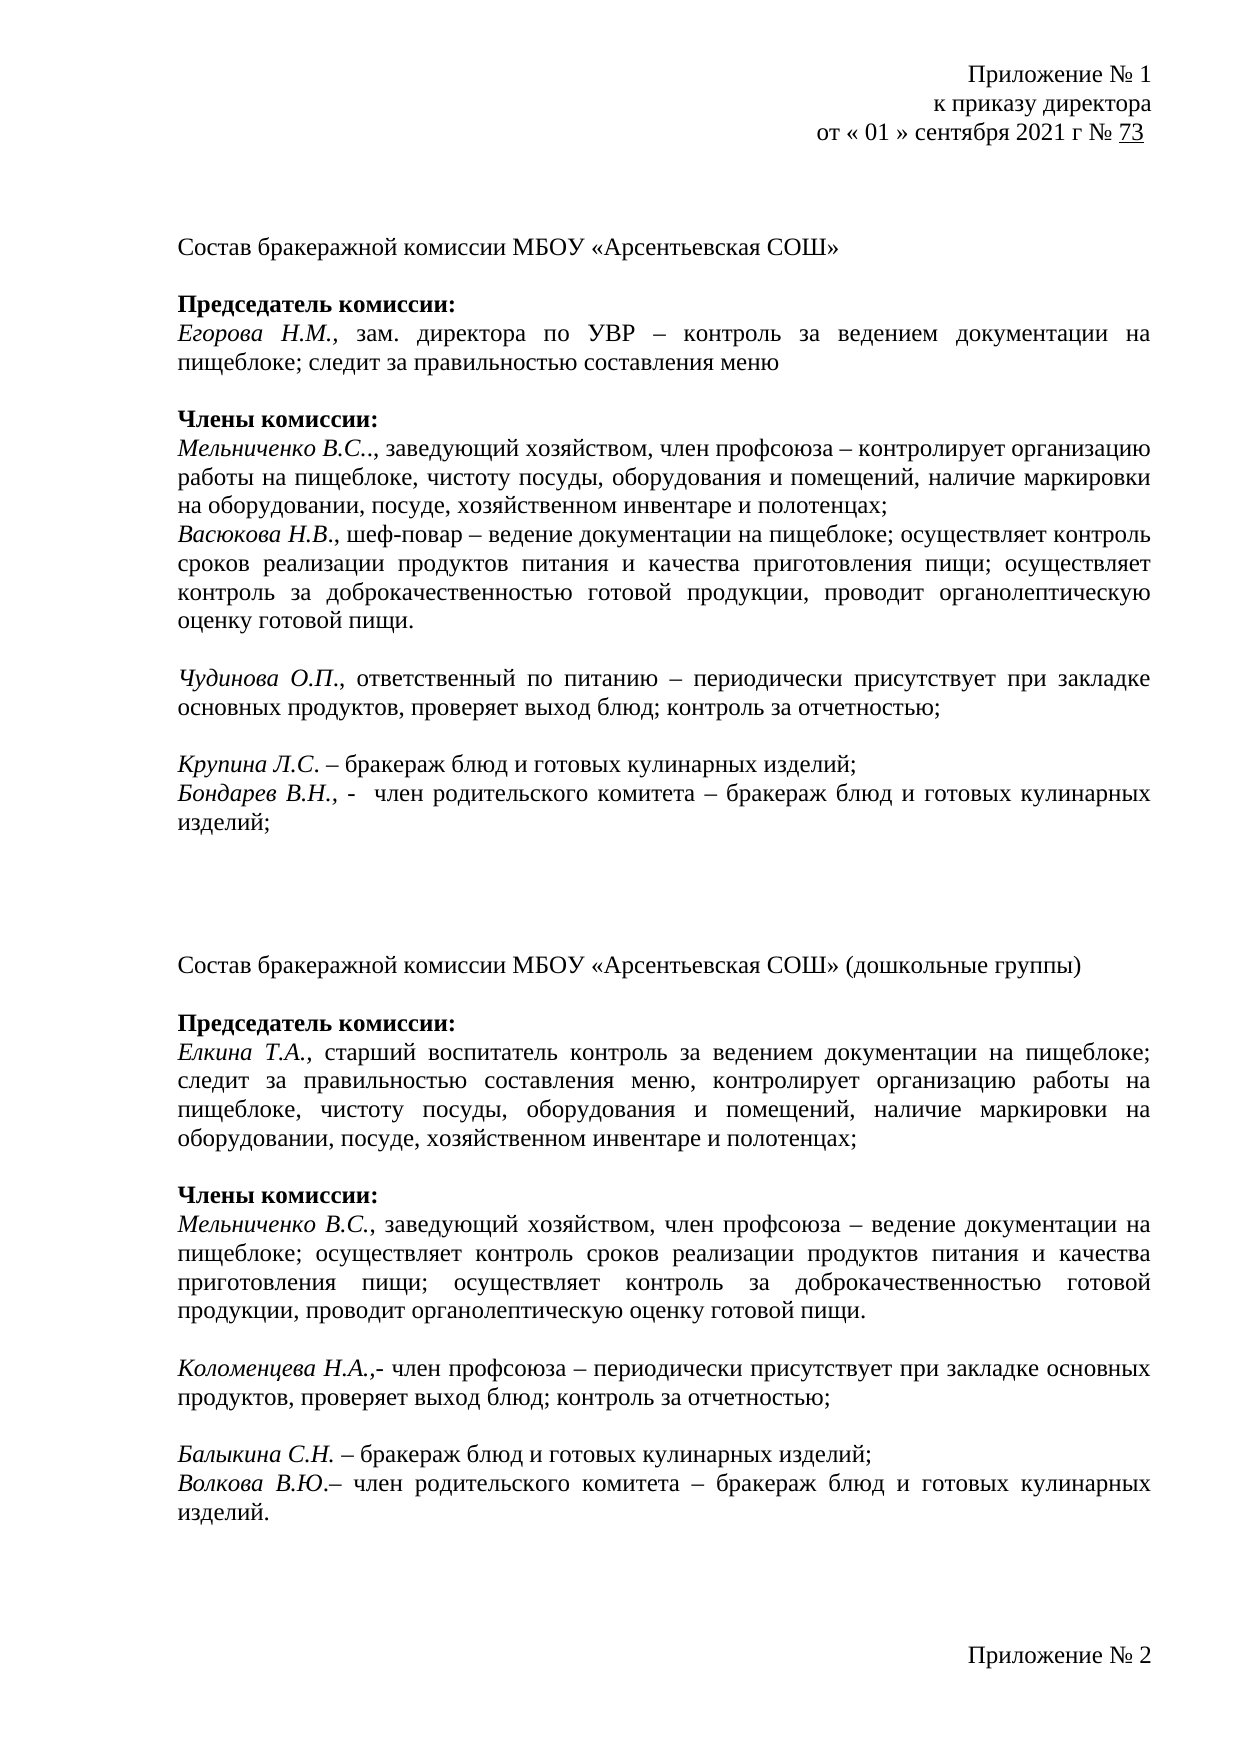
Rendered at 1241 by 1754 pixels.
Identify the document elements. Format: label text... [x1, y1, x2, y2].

text Крупина Л.С. – бракераж блюд и готовых кулинарных изделий; [177, 749, 1152, 778]
text Мельниченко В.С.., заведующий хозяйством, член профсоюза – контролирует организацию работы на пищеблоке, чистоту посуды, оборудования и помещений, наличие маркировки на оборудовании, посуде, хозяйственном инвентаре и полотенцах; [177, 433, 1152, 519]
text Члены комиссии: [177, 404, 1152, 433]
text Председатель комиссии: [177, 289, 1152, 318]
text Приложение № 1 [177, 59, 1152, 88]
text Чудинова О.П., ответственный по питанию – периодически присутствует при закладке основных продуктов, проверяет выход блюд; контроль за отчетностью; [177, 663, 1152, 720]
text Состав бракеражной комиссии МБОУ «Арсентьевская СОШ» (дошкольные группы) [177, 950, 1152, 979]
text к приказу директора [177, 88, 1152, 117]
text Елкина Т.А., старший воспитатель контроль за ведением документации на пищеблоке; следит за правильностью составления меню, контролирует организацию работы на пищеблоке, чистоту посуды, оборудования и помещений, наличие маркировки на оборудовании, посуде, хозяйственном инвентаре и полотенцах; [177, 1037, 1152, 1152]
text от « 01 » сентября 2021 г № 73 [177, 117, 1152, 145]
text Члены комиссии: [177, 1180, 1152, 1209]
text Состав бракеражной комиссии МБОУ «Арсентьевская СОШ» [177, 232, 1152, 260]
text Васюкова Н.В., шеф-повар – ведение документации на пищеблоке; осуществляет контроль сроков реализации продуктов питания и качества приготовления пищи; осуществляет контроль за доброкачественностью готовой продукции, проводит органолептическую оценку готовой пищи. [177, 519, 1152, 634]
text Егорова Н.М., зам. директора по УВР – контроль за ведением документации на пищеблоке; следит за правильностью составления меню [177, 318, 1152, 375]
text Волкова В.Ю.– член родительского комитета – бракераж блюд и готовых кулинарных изделий. [177, 1468, 1152, 1525]
text Балыкина С.Н. – бракераж блюд и готовых кулинарных изделий; [177, 1439, 1152, 1468]
text Бондарев В.Н., - член родительского комитета – бракераж блюд и готовых кулинарных изделий; [177, 778, 1152, 835]
text Мельниченко В.С., заведующий хозяйством, член профсоюза – ведение документации на пищеблоке; осуществляет контроль сроков реализации продуктов питания и качества приготовления пищи; осуществляет контроль за доброкачественностью готовой продукции, проводит органолептическую оценку готовой пищи. [177, 1209, 1152, 1324]
text Коломенцева Н.А.,- член профсоюза – периодически присутствует при закладке основных продуктов, проверяет выход блюд; контроль за отчетностью; [177, 1353, 1152, 1410]
text Приложение № 2 [177, 1640, 1152, 1669]
text Председатель комиссии: [177, 1008, 1152, 1037]
